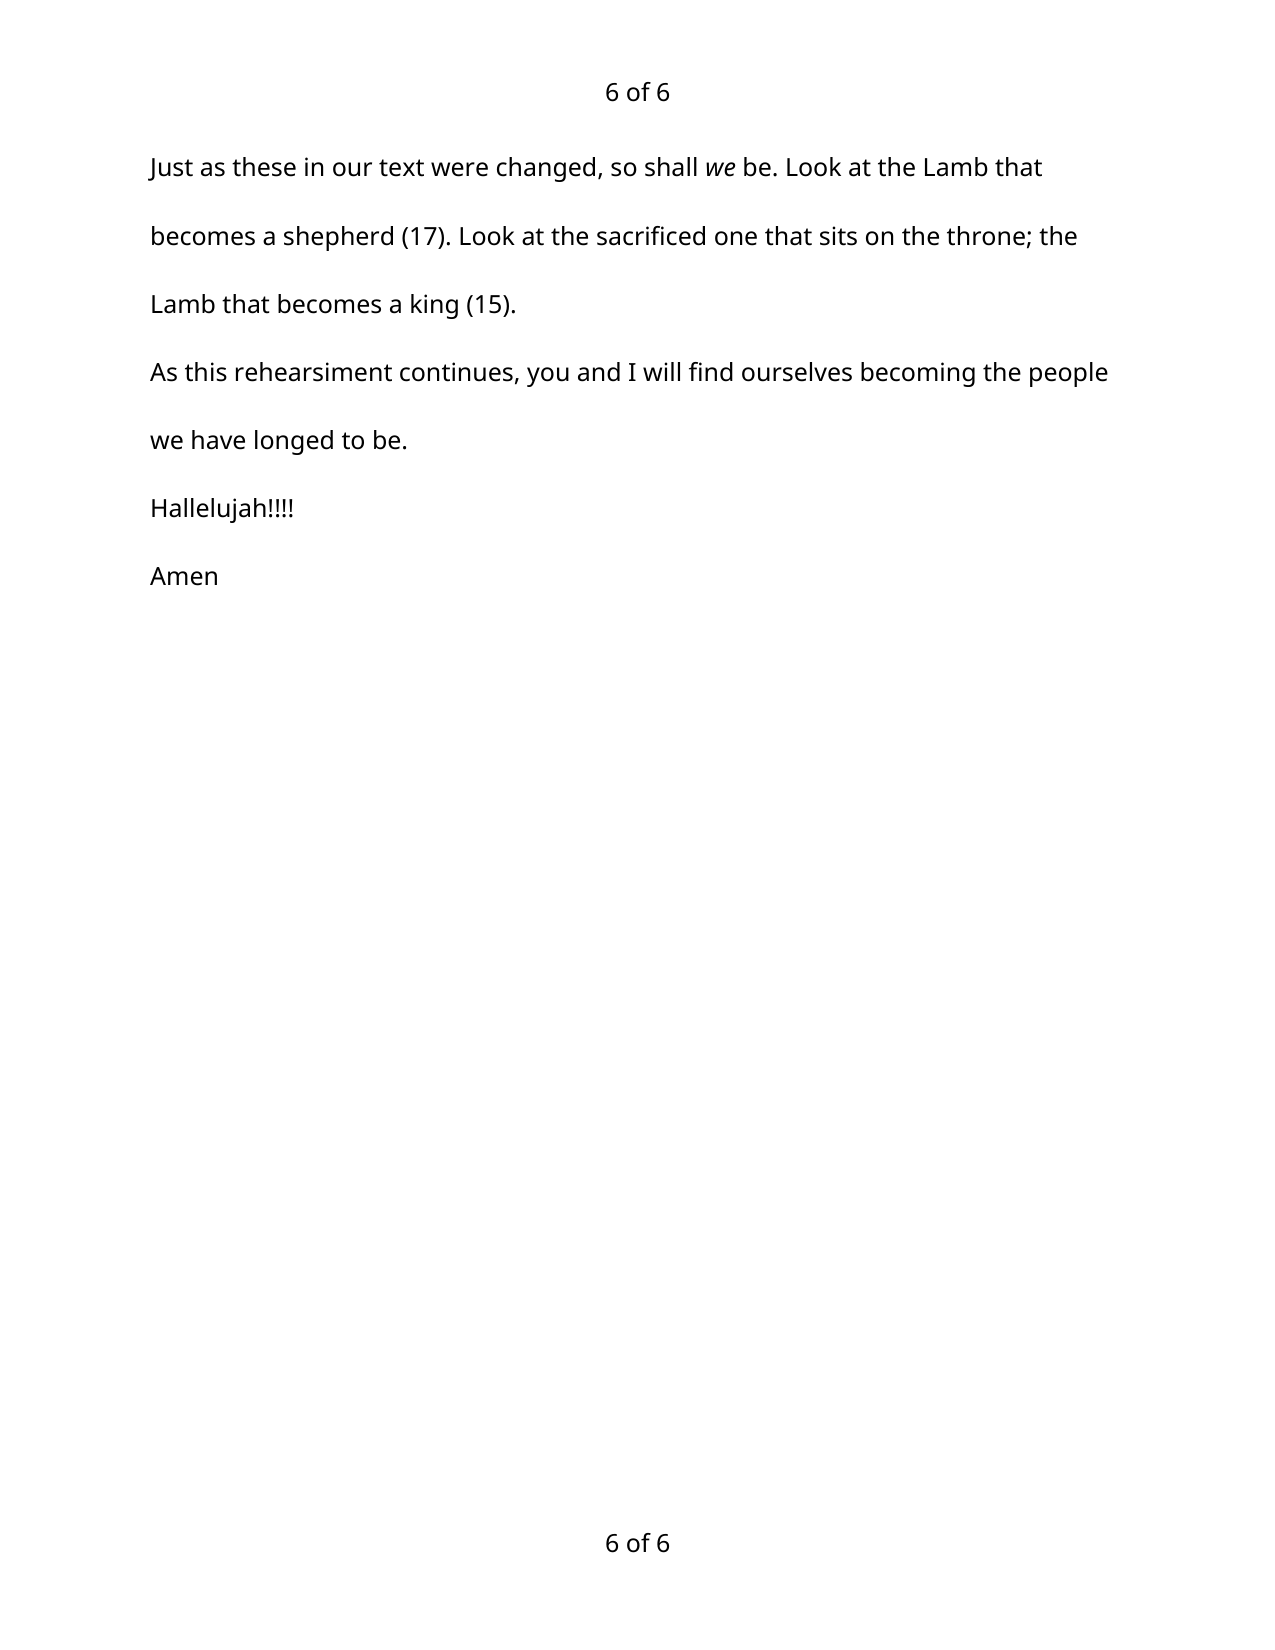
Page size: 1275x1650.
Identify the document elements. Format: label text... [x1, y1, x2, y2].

text As this rehearsiment continues, you and I will find ourselves becoming the people we have longed to be. [150, 354, 1125, 457]
text Amen [150, 559, 1125, 593]
text Hallelujah!!!! [150, 491, 1125, 525]
text Just as these in our text were changed, so shall we be. Look at the Lamb that becomes a shepherd (17). Look at the sacrificed one that sits on the throne; the Lamb that becomes a king (15). [150, 150, 1125, 320]
